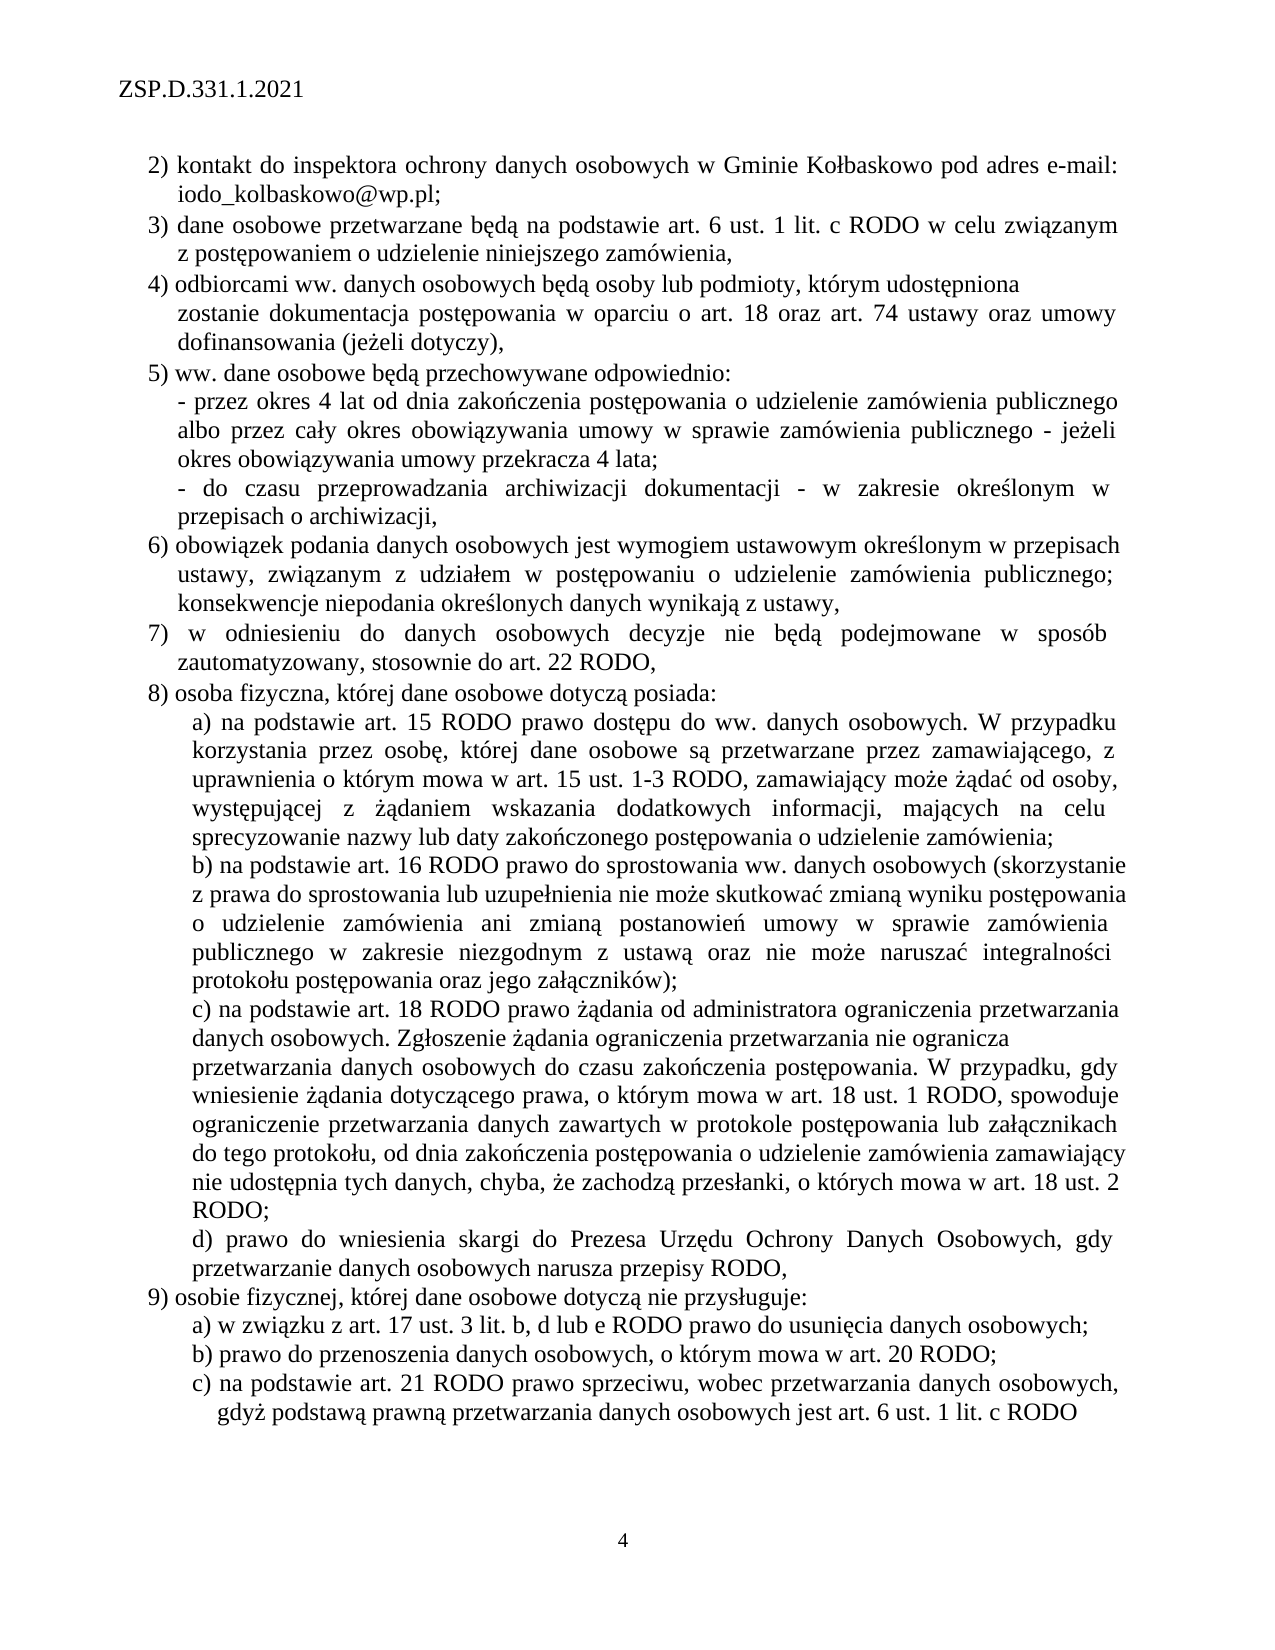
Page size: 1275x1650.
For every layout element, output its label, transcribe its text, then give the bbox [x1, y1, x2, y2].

text 8) osoba fizyczna, której dane osobowe dotyczą posiada: [148, 678, 1127, 707]
text 4) odbiorcami ww. danych osobowych będą osoby lub podmioty, którym udostępniona zostanie dokumentacja postępowania w oparciu o art. 18 oraz art. 74 ustawy oraz umowy dofinansowania (jeżeli dotyczy), [118, 269, 1127, 356]
text d) prawo do wniesienia skargi do Prezesa Urzędu Ochrony Danych Osobowych, gdy przetwarzanie danych osobowych narusza przepisy RODO, [118, 1224, 1127, 1282]
text 6) obowiązek podania danych osobowych jest wymogiem ustawowym określonym w przepisach ustawy, związanym z udziałem w postępowaniu o udzielenie zamówienia publicznego; konsekwencje niepodania określonych danych wynikają z ustawy, [148, 530, 1127, 616]
text 5) ww. dane osobowe będą przechowywane odpowiednio: [118, 358, 1127, 386]
text c) na podstawie art. 21 RODO prawo sprzeciwu, wobec przetwarzania danych osobowych, gdyż podstawą prawną przetwarzania danych osobowych jest art. 6 ust. 1 lit. c RODO [118, 1368, 1127, 1426]
text b) prawo do przenoszenia danych osobowych, o którym mowa w art. 20 RODO; [118, 1339, 1127, 1368]
text c) na podstawie art. 18 RODO prawo żądania od administratora ograniczenia przetwarzania danych osobowych. Zgłoszenie żądania ograniczenia przetwarzania nie ogranicza przetwarzania danych osobowych do czasu zakończenia postępowania. W przypadku, gdy wniesienie żądania dotyczącego prawa, o którym mowa w art. 18 ust. 1 RODO, spowoduje ograniczenie przetwarzania danych zawartych w protokole postępowania lub załącznikach do tego protokołu, od dnia zakończenia postępowania o udzielenie zamówienia zamawiający nie udostępnia tych danych, chyba, że zachodzą przesłanki, o których mowa w art. 18 ust. 2 RODO; [148, 994, 1127, 1224]
text 3) dane osobowe przetwarzane będą na podstawie art. 6 ust. 1 lit. c RODO w celu związanym z postępowaniem o udzielenie niniejszego zamówienia, [118, 210, 1127, 267]
text - przez okres 4 lat od dnia zakończenia postępowania o udzielenie zamówienia publicznego albo przez cały okres obowiązywania umowy w sprawie zamówienia publicznego - jeżeli okres obowiązywania umowy przekracza 4 lata; [118, 386, 1127, 473]
text b) na podstawie art. 16 RODO prawo do sprostowania ww. danych osobowych (skorzystanie z prawa do sprostowania lub uzupełnienia nie może skutkować zmianą wyniku postępowania o udzielenie zamówienia ani zmianą postanowień umowy w sprawie zamówienia publicznego w zakresie niezgodnym z ustawą oraz nie może naruszać integralności protokołu postępowania oraz jego załączników); [148, 851, 1127, 994]
text - do czasu przeprowadzania archiwizacji dokumentacji - w zakresie określonym w przepisach o archiwizacji, [118, 473, 1127, 530]
text a) w związku z art. 17 ust. 3 lit. b, d lub e RODO prawo do usunięcia danych osobowych; [118, 1311, 1127, 1339]
text 7) w odniesieniu do danych osobowych decyzje nie będą podejmowane w sposób zautomatyzowany, stosownie do art. 22 RODO, [148, 618, 1127, 676]
text a) na podstawie art. 15 RODO prawo dostępu do ww. danych osobowych. W przypadku korzystania przez osobę, której dane osobowe są przetwarzane przez zamawiającego, z uprawnienia o którym mowa w art. 15 ust. 1-3 RODO, zamawiający może żądać od osoby, występującej z żądaniem wskazania dodatkowych informacji, mających na celu sprecyzowanie nazwy lub daty zakończonego postępowania o udzielenie zamówienia; [148, 707, 1127, 851]
text 9) osobie fizycznej, której dane osobowe dotyczą nie przysługuje: [148, 1282, 1127, 1311]
text 2) kontakt do inspektora ochrony danych osobowych w Gminie Kołbaskowo pod adres e-mail: iodo_kolbaskowo@wp.pl; [118, 150, 1127, 208]
